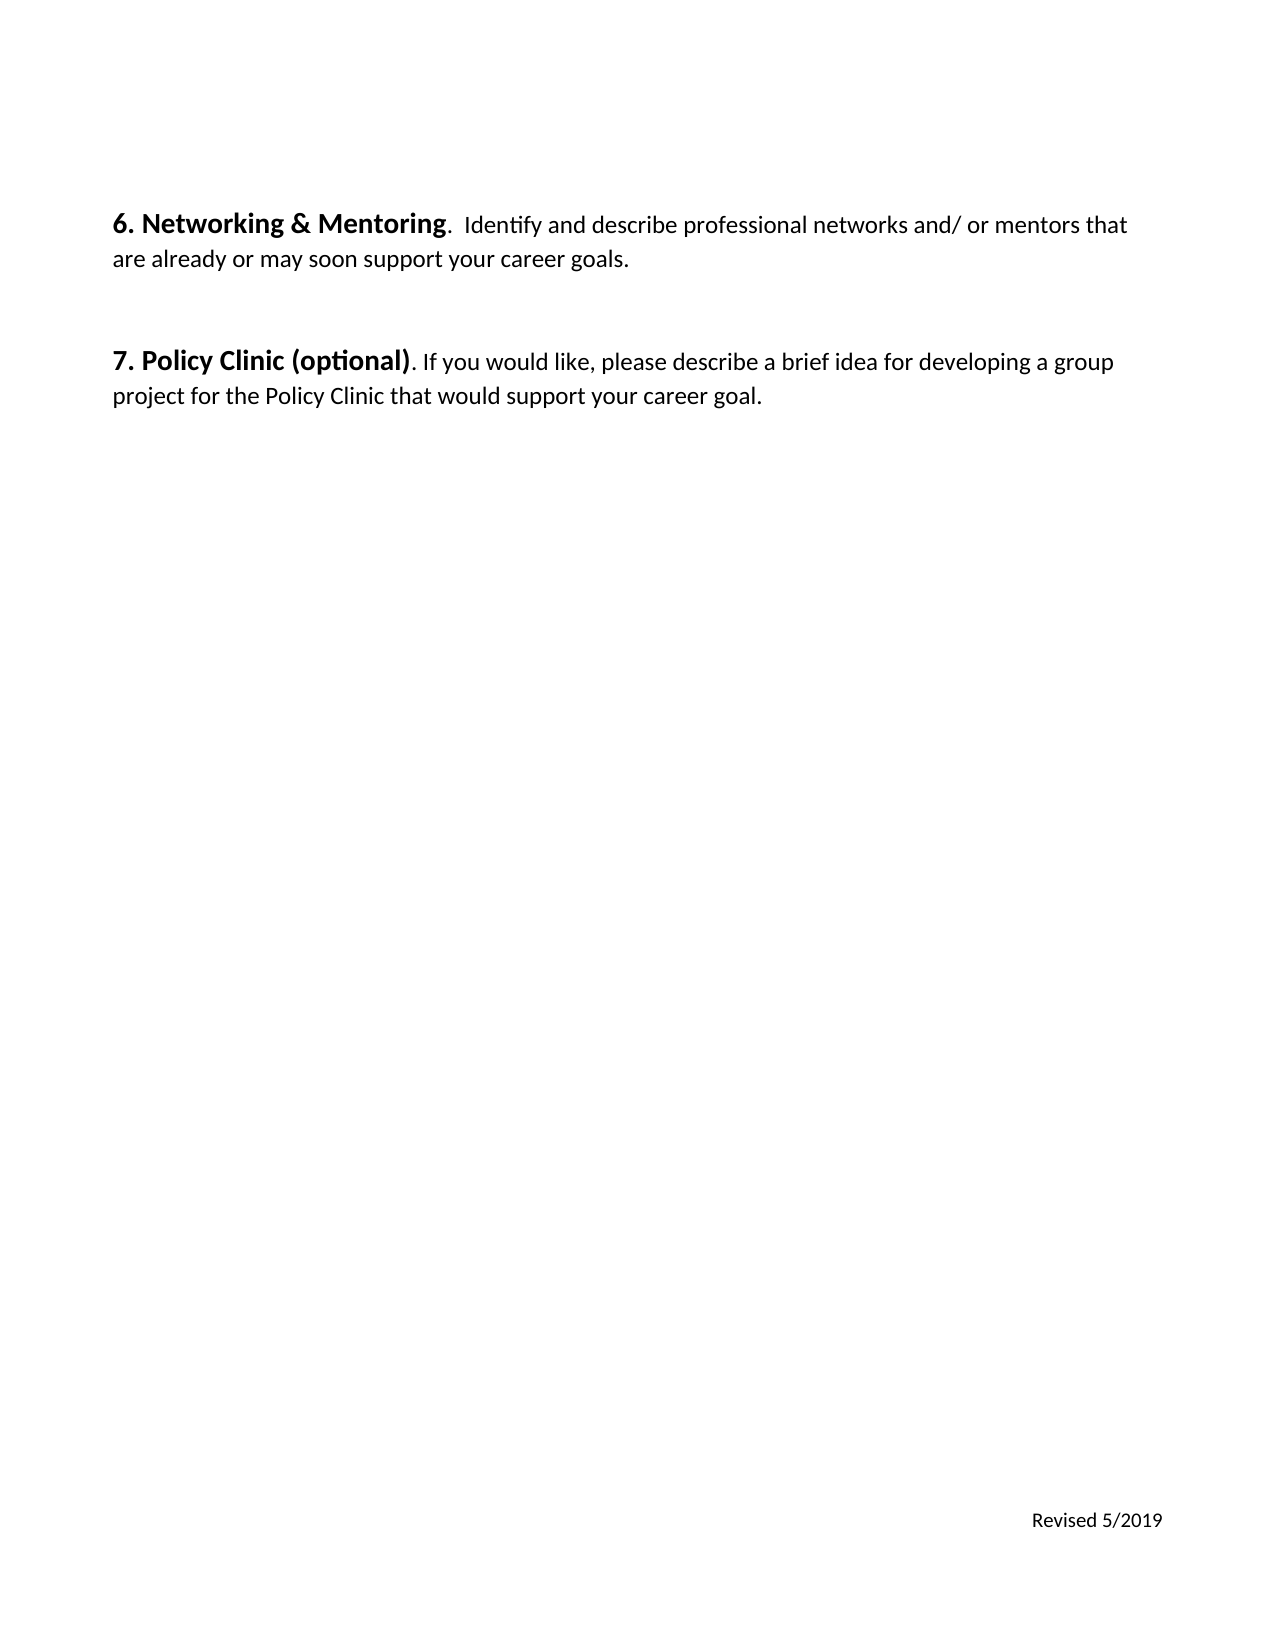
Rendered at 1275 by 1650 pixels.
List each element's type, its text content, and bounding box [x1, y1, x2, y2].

text 7. Policy Clinic (optional). If you would like, please describe a brief idea for developing a group project for the Policy Clinic that would support your career goal. [112, 342, 1162, 411]
text 6. Networking & Mentoring. Identify and describe professional networks and/ or mentors that are already or may soon support your career goals. [112, 205, 1162, 274]
